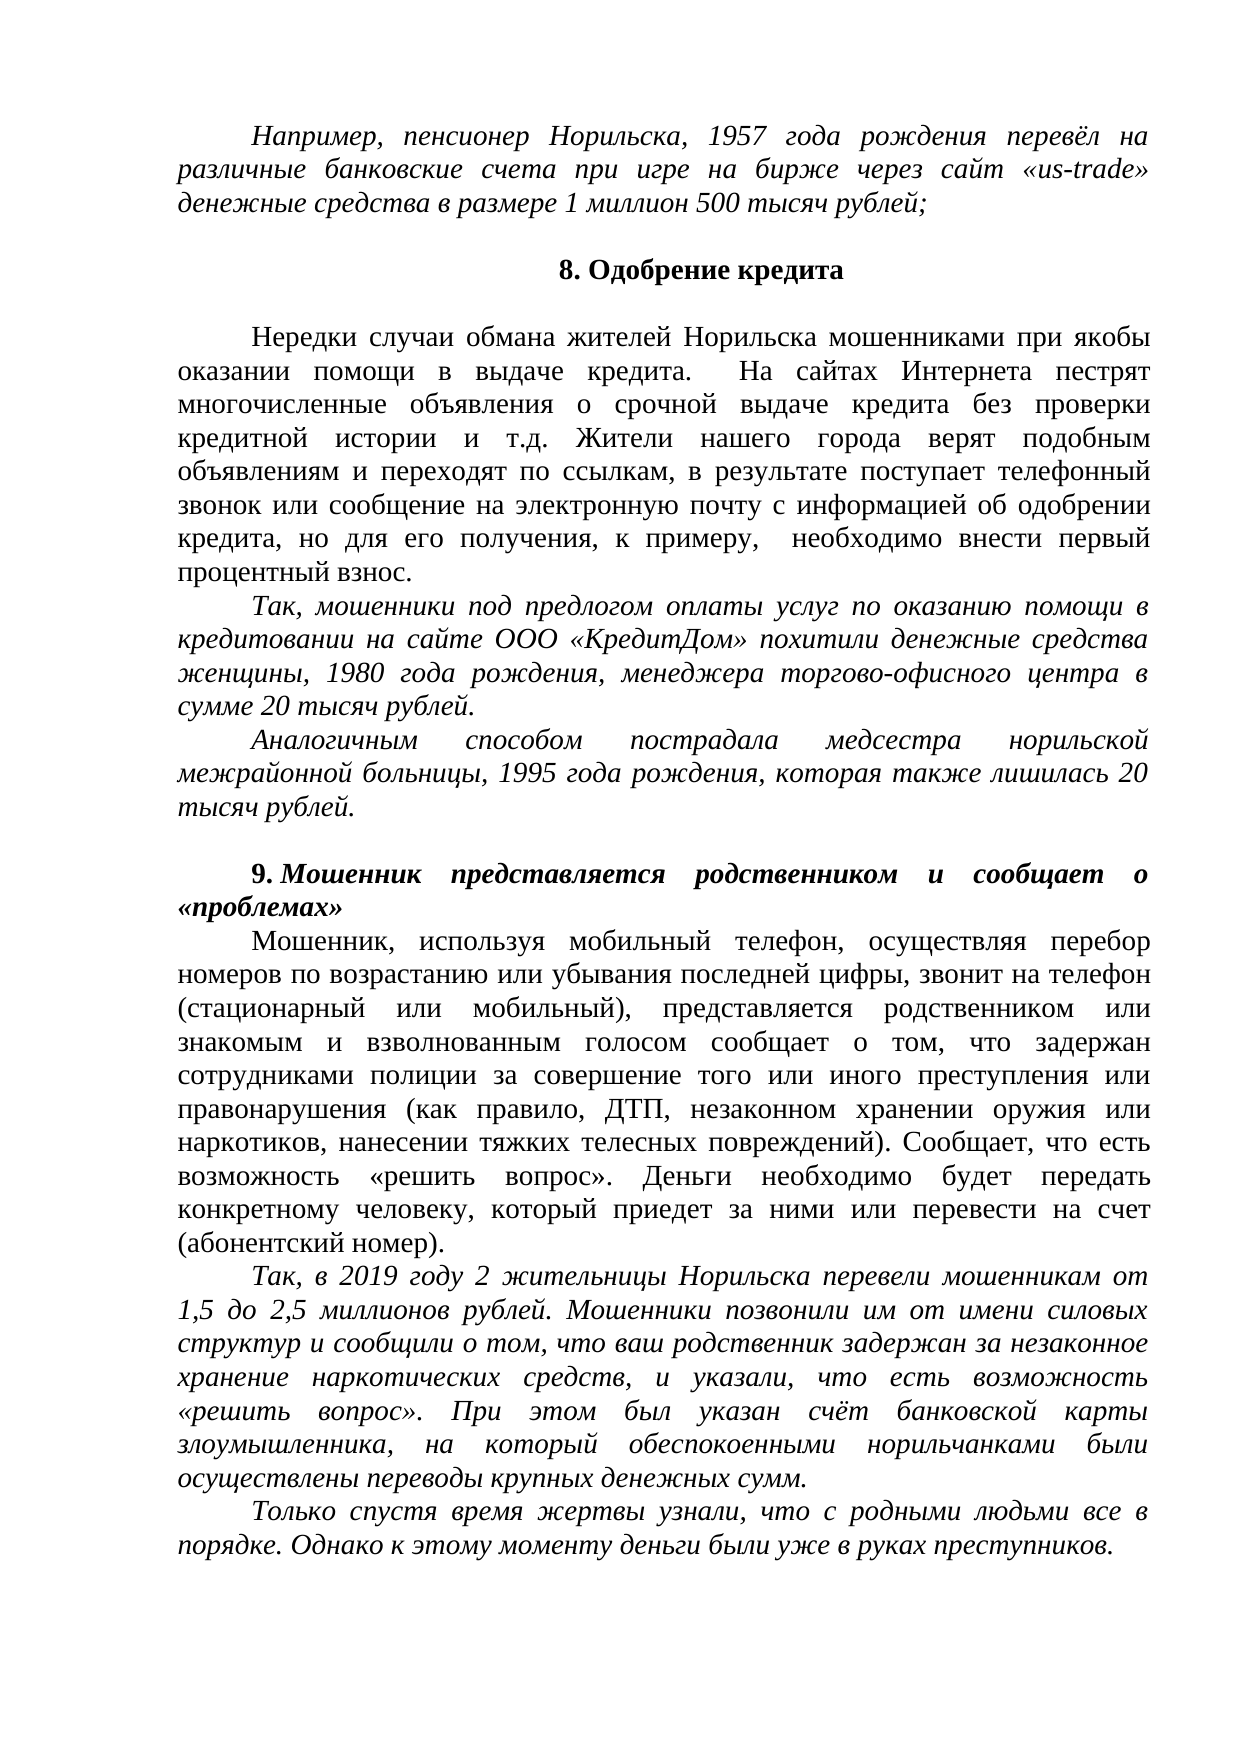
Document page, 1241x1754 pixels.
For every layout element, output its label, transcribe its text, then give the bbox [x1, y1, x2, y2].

text Так, мошенники под предлогом оплаты услуг по оказанию помощи в кредитовании на сайте ООО «КредитДом» похитили денежные средства женщины, 1980 года рождения, менеджера торгово-офисного центра в сумме 20 тысяч рублей. [177, 588, 1152, 722]
text Только спустя время жертвы узнали, что с родными людьми все в порядке. Однако к этому моменту деньги были уже в руках преступников. [177, 1493, 1152, 1560]
text Например, пенсионер Норильска, 1957 года рождения перевёл на различные банковские счета при игре на бирже через сайт «us-trade» денежные средства в размере 1 миллион 500 тысяч рублей; [177, 118, 1152, 219]
text Нередки случаи обмана жителей Норильска мошенниками при якобы оказании помощи в выдаче кредита. На сайтах Интернета пестрят многочисленные объявления о срочной выдаче кредита без проверки кредитной истории и т.д. Жители нашего города верят подобным объявлениям и переходят по ссылкам, в результате поступает телефонный звонок или сообщение на электронную почту с информацией об одобрении кредита, но для его получения, к примеру, необходимо внести первый процентный взнос. [177, 319, 1152, 588]
text Так, в 2019 году 2 жительницы Норильска перевели мошенникам от 1,5 до 2,5 миллионов рублей. Мошенники позвонили им от имени силовых структур и сообщили о том, что ваш родственник задержан за незаконное хранение наркотических средств, и указали, что есть возможность «решить вопрос». При этом был указан счёт банковской карты злоумышленника, на который обеспокоенными норильчанками были осуществлены переводы крупных денежных сумм. [177, 1258, 1152, 1493]
list Одобрение кредита [177, 252, 1152, 286]
text Аналогичным способом пострадала медсестра норильской межрайонной больницы, 1995 года рождения, которая также лишилась 20 тысяч рублей. [177, 722, 1152, 822]
text Мошенник, используя мобильный телефон, осуществляя перебор номеров по возрастанию или убывания последней цифры, звонит на телефон (стационарный или мобильный), представляется родственником или знакомым и взволнованным голосом сообщает о том, что задержан сотрудниками полиции за совершение того или иного преступления или правонарушения (как правило, ДТП, незаконном хранении оружия или наркотиков, нанесении тяжких телесных повреждений). Сообщает, что есть возможность «решить вопрос». Деньги необходимо будет передать конкретному человеку, который приедет за ними или перевести на счет (абонентский номер). [177, 923, 1152, 1258]
list Мошенник представляется родственником и сообщает о «проблемах» [177, 856, 1152, 923]
